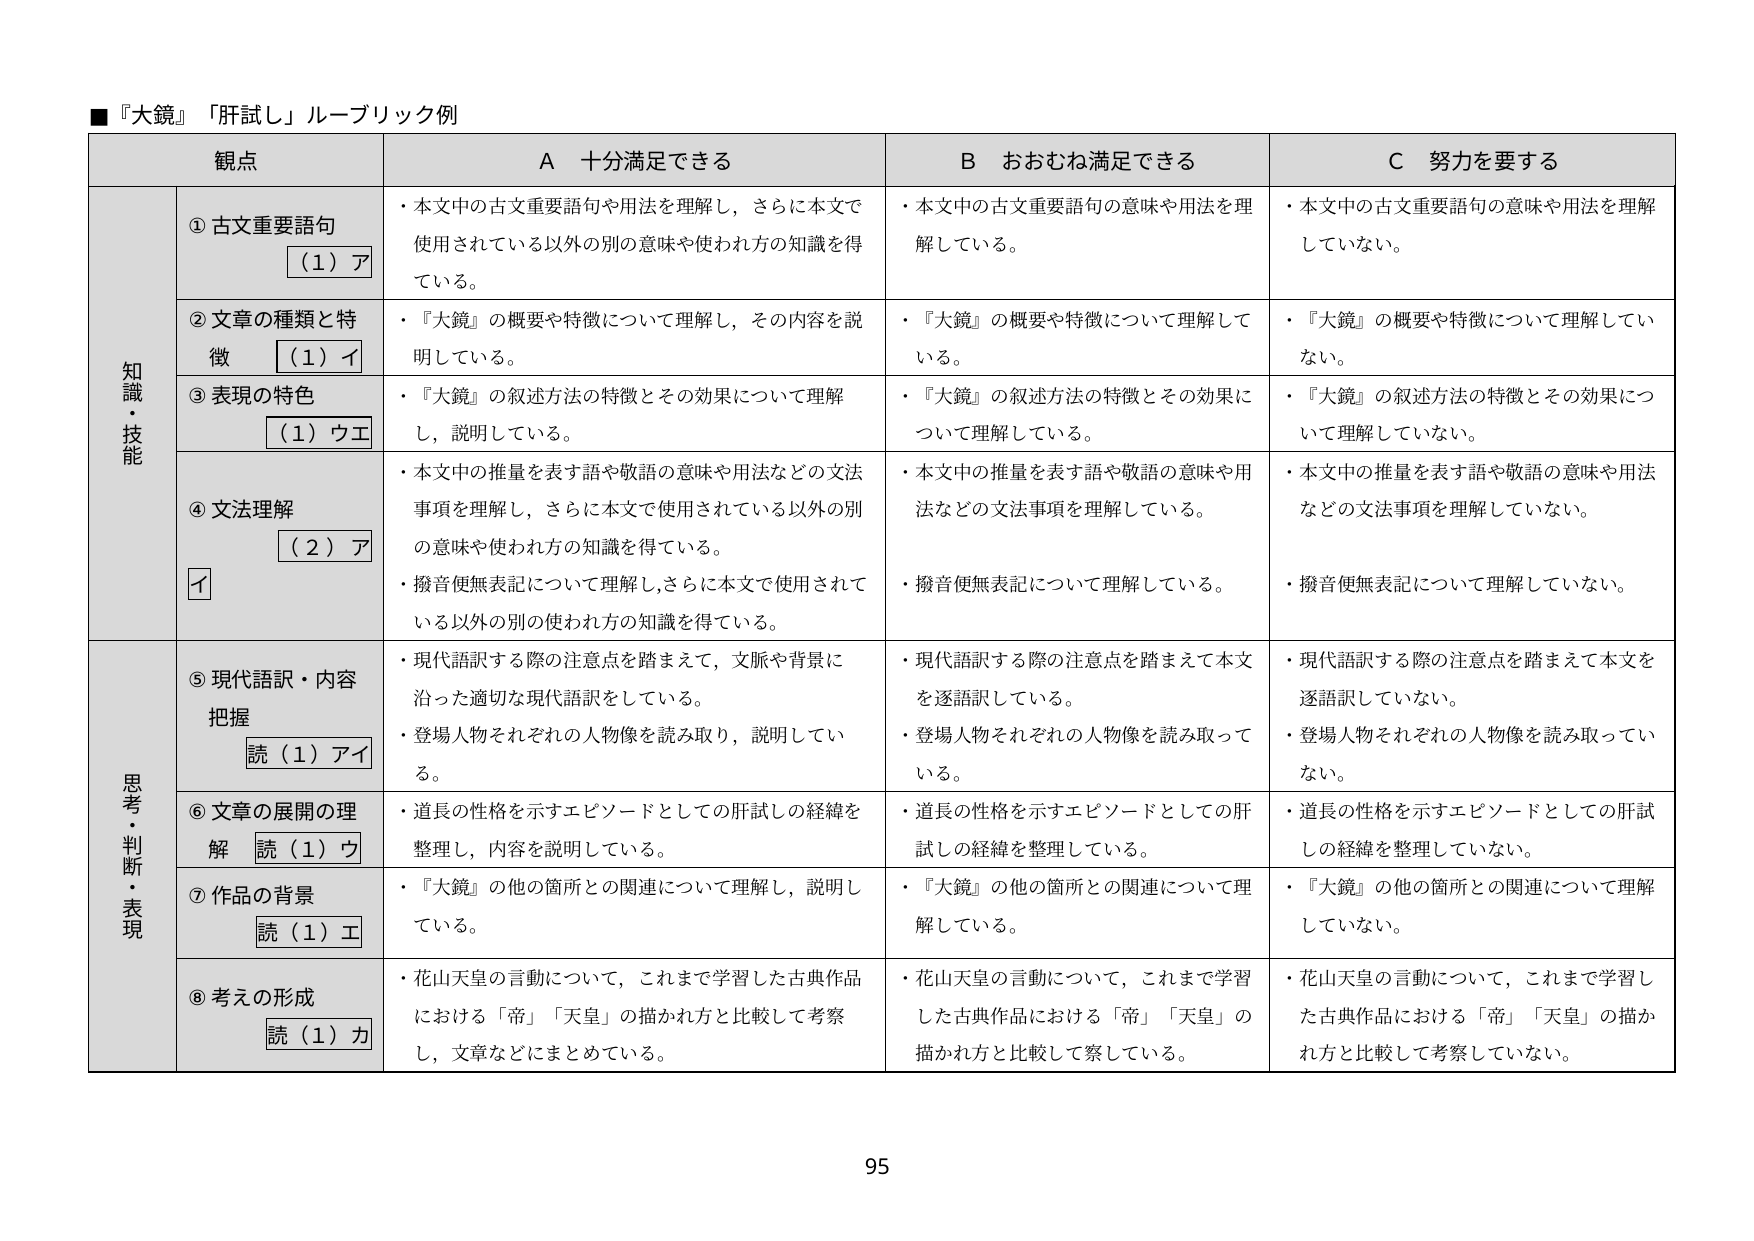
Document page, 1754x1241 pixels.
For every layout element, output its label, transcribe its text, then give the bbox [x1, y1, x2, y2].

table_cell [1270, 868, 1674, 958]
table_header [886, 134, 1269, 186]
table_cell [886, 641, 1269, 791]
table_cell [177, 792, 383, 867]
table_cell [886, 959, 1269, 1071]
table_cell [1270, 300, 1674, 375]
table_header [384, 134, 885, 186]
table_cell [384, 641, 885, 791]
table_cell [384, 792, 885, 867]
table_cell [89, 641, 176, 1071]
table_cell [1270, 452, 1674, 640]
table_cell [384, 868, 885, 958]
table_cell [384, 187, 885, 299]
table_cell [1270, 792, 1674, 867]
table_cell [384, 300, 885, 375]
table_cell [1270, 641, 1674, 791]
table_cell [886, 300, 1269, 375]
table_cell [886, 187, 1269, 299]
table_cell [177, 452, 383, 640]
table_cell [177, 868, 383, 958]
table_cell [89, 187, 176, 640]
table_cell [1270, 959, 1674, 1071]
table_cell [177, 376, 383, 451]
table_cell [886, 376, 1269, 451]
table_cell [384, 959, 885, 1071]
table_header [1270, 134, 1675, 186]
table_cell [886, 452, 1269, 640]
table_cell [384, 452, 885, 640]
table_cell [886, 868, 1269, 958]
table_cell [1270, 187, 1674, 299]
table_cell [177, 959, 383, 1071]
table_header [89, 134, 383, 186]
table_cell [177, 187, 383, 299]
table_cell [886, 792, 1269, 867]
text ■『大鏡』「肝試し」ルーブリック例 [89, 95, 1665, 132]
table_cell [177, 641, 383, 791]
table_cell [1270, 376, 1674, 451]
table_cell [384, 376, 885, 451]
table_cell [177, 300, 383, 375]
